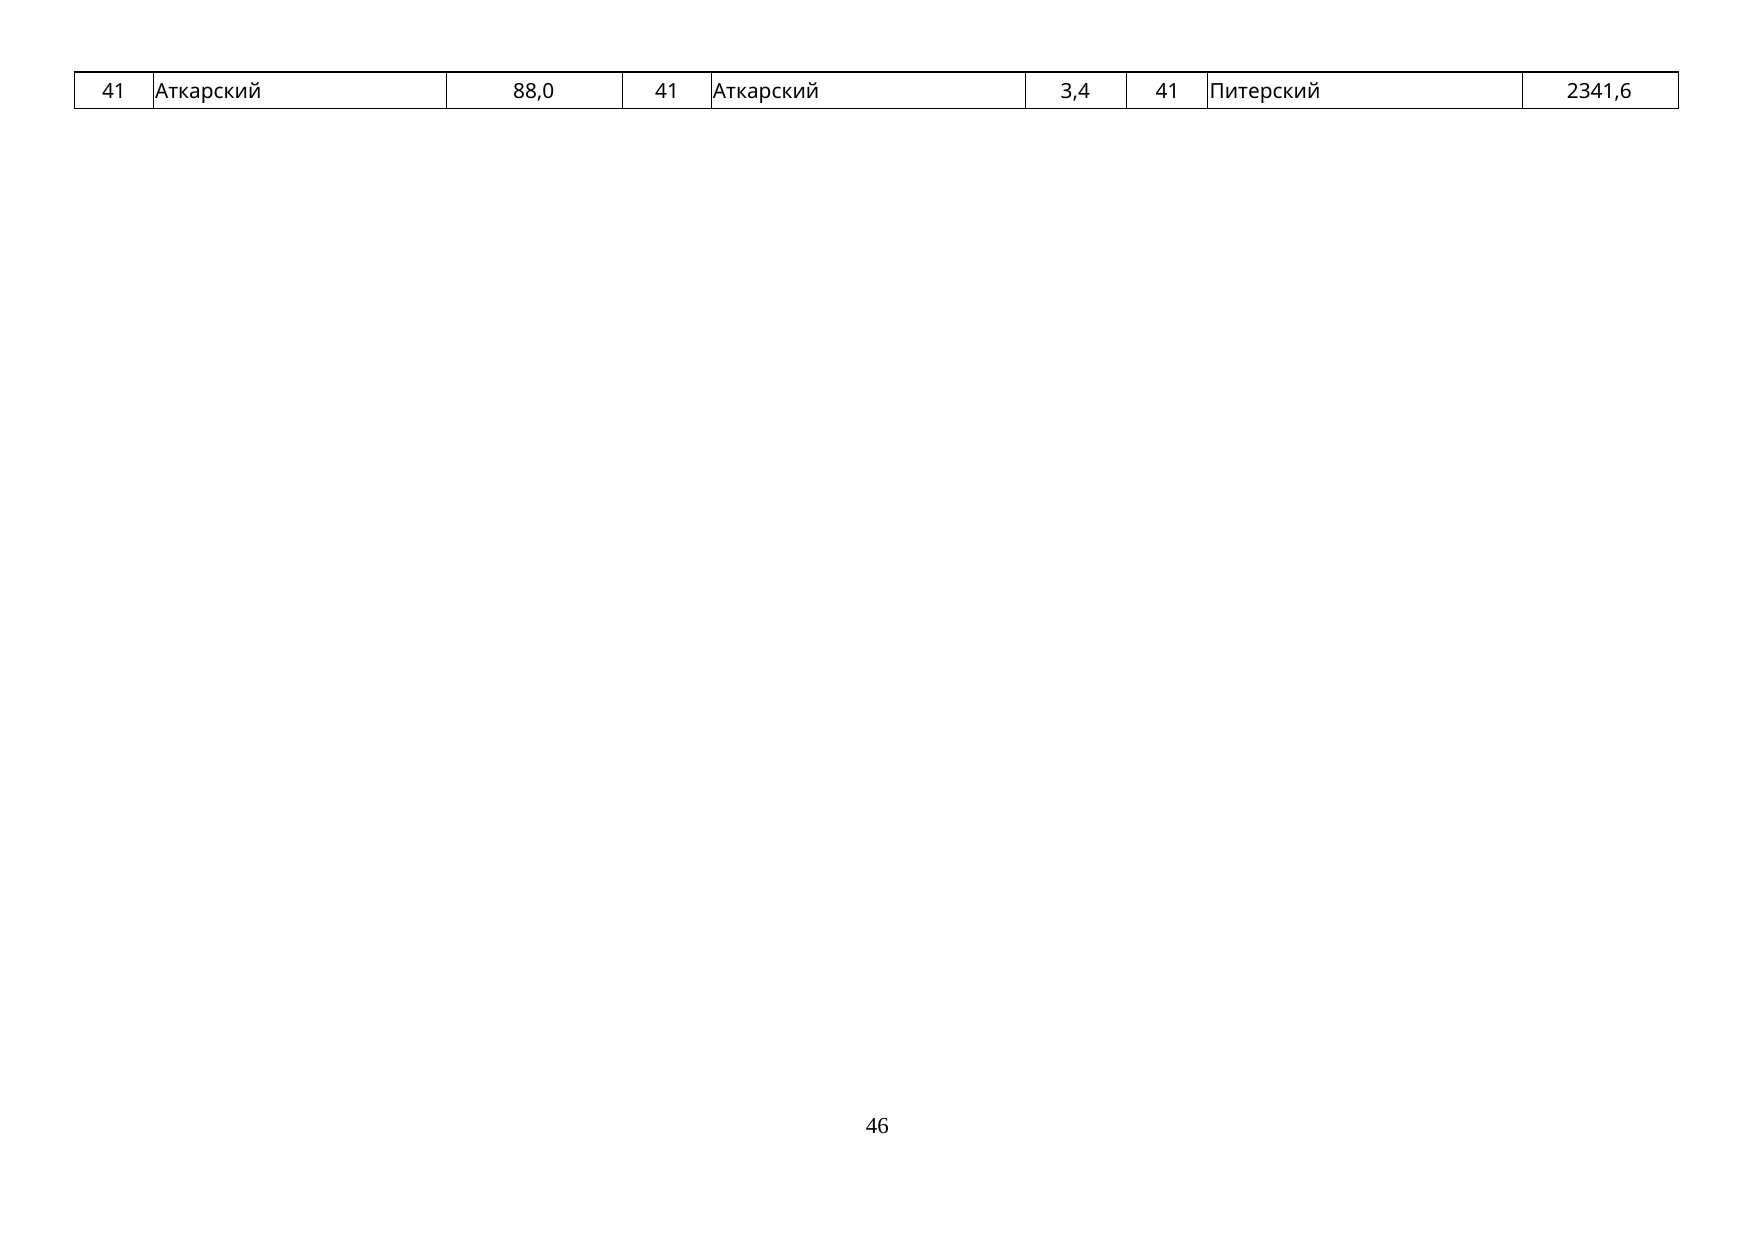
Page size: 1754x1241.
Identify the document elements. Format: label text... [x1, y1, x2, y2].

table_cell 41 [623, 73, 711, 108]
table_cell Аткарский [154, 73, 446, 108]
table_cell Питерский [1208, 73, 1522, 108]
table_cell 41 [1127, 73, 1207, 108]
table_cell 88,0 [447, 73, 622, 108]
table_cell 3,4 [1026, 73, 1126, 108]
table_cell 2341,6 [1523, 73, 1678, 108]
table_cell Аткарский [712, 73, 1025, 108]
table_cell 41 [75, 73, 153, 108]
